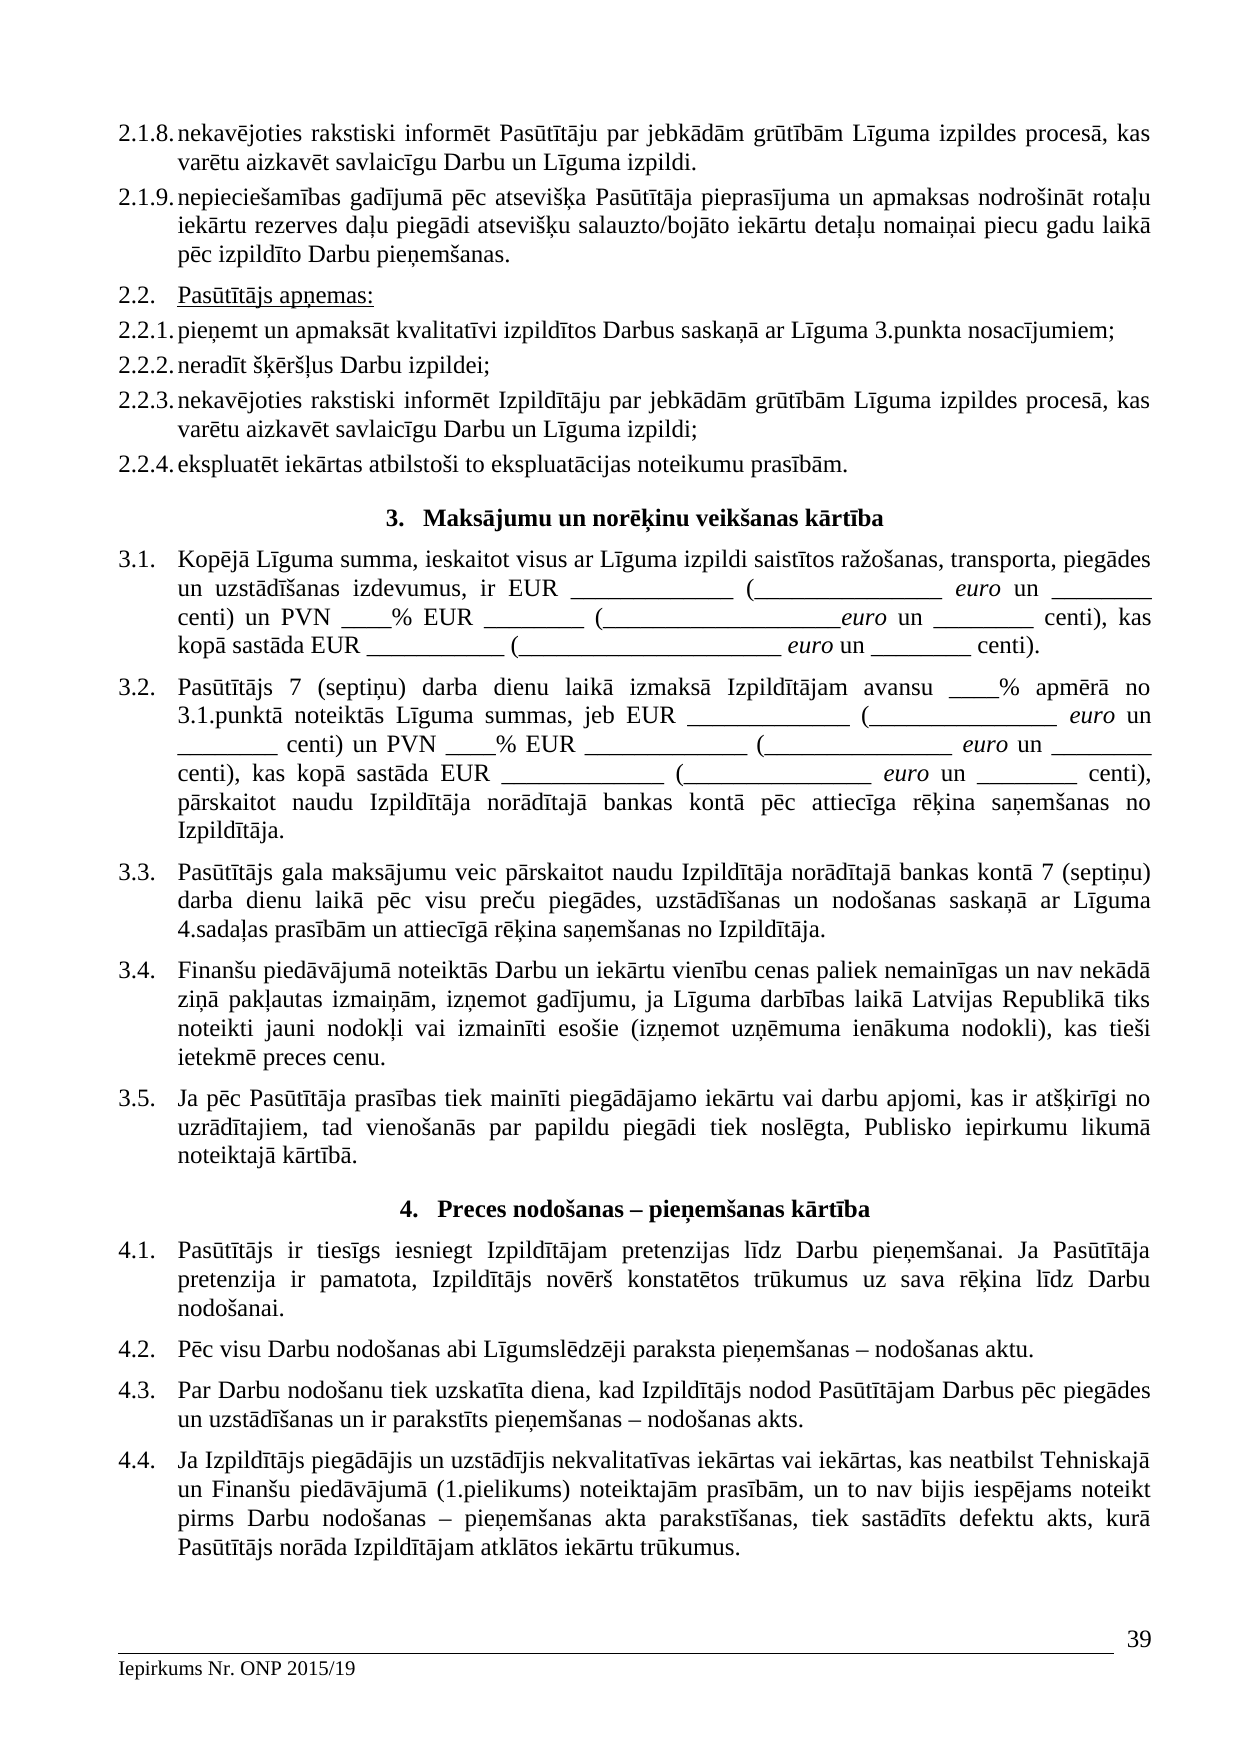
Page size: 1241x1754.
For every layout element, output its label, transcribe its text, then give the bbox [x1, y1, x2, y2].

list pieņemt un apmaksāt kvalitatīvi izpildītos Darbus saskaņā ar Līguma 3.punkta nosacījumiem; [118, 316, 1152, 344]
list Maksājumu un norēķinu veikšanas kārtība [118, 503, 1152, 532]
list Pasūtītājs apņemas: [118, 281, 1152, 309]
list nepieciešamības gadījumā pēc atsevišķa Pasūtītāja pieprasījuma un apmaksas nodrošināt rotaļu iekārtu rezerves daļu piegādi atsevišķu salauzto/bojāto iekārtu detaļu nomaiņai piecu gadu laikā pēc izpildīto Darbu pieņemšanas. [118, 182, 1152, 268]
list neradīt šķēršļus Darbu izpildei; [118, 351, 1152, 379]
list Ja Izpildītājs piegādājis un uzstādījis nekvalitatīvas iekārtas vai iekārtas, kas neatbilst Tehniskajā un Finanšu piedāvājumā (1.pielikums) noteiktajām prasībām, un to nav bijis iespējams noteikt pirms Darbu nodošanas – pieņemšanas akta parakstīšanas, tiek sastādīts defektu akts, kurā Pasūtītājs norāda Izpildītājam atklātos iekārtu trūkumus. [118, 1446, 1152, 1561]
list nekavējoties rakstiski informēt Pasūtītāju par jebkādām grūtībām Līguma izpildes procesā, kas varētu aizkavēt savlaicīgu Darbu un Līguma izpildi. [118, 118, 1152, 176]
list Pasūtītājs gala maksājumu veic pārskaitot naudu Izpildītāja norādītajā bankas kontā 7 (septiņu) darba dienu laikā pēc visu preču piegādes, uzstādīšanas un nodošanas saskaņā ar Līguma 4.sadaļas prasībām un attiecīgā rēķina saņemšanas no Izpildītāja. [118, 857, 1152, 943]
list Par Darbu nodošanu tiek uzskatīta diena, kad Izpildītājs nodod Pasūtītājam Darbus pēc piegādes un uzstādīšanas un ir parakstīts pieņemšanas – nodošanas akts. [118, 1376, 1152, 1433]
list ekspluatēt iekārtas atbilstoši to ekspluatācijas noteikumu prasībām. [118, 449, 1152, 478]
list nekavējoties rakstiski informēt Izpildītāju par jebkādām grūtībām Līguma izpildes procesā, kas varētu aizkavēt savlaicīgu Darbu un Līguma izpildi; [118, 386, 1152, 443]
list Pēc visu Darbu nodošanas abi Līgumslēdzēji paraksta pieņemšanas – nodošanas aktu. [118, 1334, 1152, 1363]
list Kopējā Līguma summa, ieskaitot visus ar Līguma izpildi saistītos ražošanas, transporta, piegādes un uzstādīšanas izdevumus, ir EUR _____________ (_______________ euro un ________ centi) un PVN ____% EUR ________ (___________________euro un ________ centi), kas kopā sastāda EUR ___________ (_____________________ euro un ________ centi). [118, 544, 1152, 659]
list Pasūtītājs 7 (septiņu) darba dienu laikā izmaksā Izpildītājam avansu ____% apmērā no 3.1.punktā noteiktās Līguma summas, jeb EUR _____________ (_______________ euro un ________ centi) un PVN ____% EUR _____________ (_______________ euro un ________ centi), kas kopā sastāda EUR _____________ (_______________ euro un ________ centi), pārskaitot naudu Izpildītāja norādītajā bankas kontā pēc attiecīga rēķina saņemšanas no Izpildītāja. [118, 672, 1152, 844]
list Preces nodošanas – pieņemšanas kārtība [118, 1194, 1152, 1223]
list Ja pēc Pasūtītāja prasības tiek mainīti piegādājamo iekārtu vai darbu apjomi, kas ir atšķirīgi no uzrādītajiem, tad vienošanās par papildu piegādi tiek noslēgta, Publisko iepirkumu likumā noteiktajā kārtībā. [118, 1083, 1152, 1169]
list Pasūtītājs ir tiesīgs iesniegt Izpildītājam pretenzijas līdz Darbu pieņemšanai. Ja Pasūtītāja pretenzija ir pamatota, Izpildītājs novērš konstatētos trūkumus uz sava rēķina līdz Darbu nodošanai. [118, 1236, 1152, 1322]
list Finanšu piedāvājumā noteiktās Darbu un iekārtu vienību cenas paliek nemainīgas un nav nekādā ziņā pakļautas izmaiņām, izņemot gadījumu, ja Līguma darbības laikā Latvijas Republikā tiks noteikti jauni nodokļi vai izmainīti esošie (izņemot uzņēmuma ienākuma nodokli), kas tieši ietekmē preces cenu. [118, 956, 1152, 1071]
